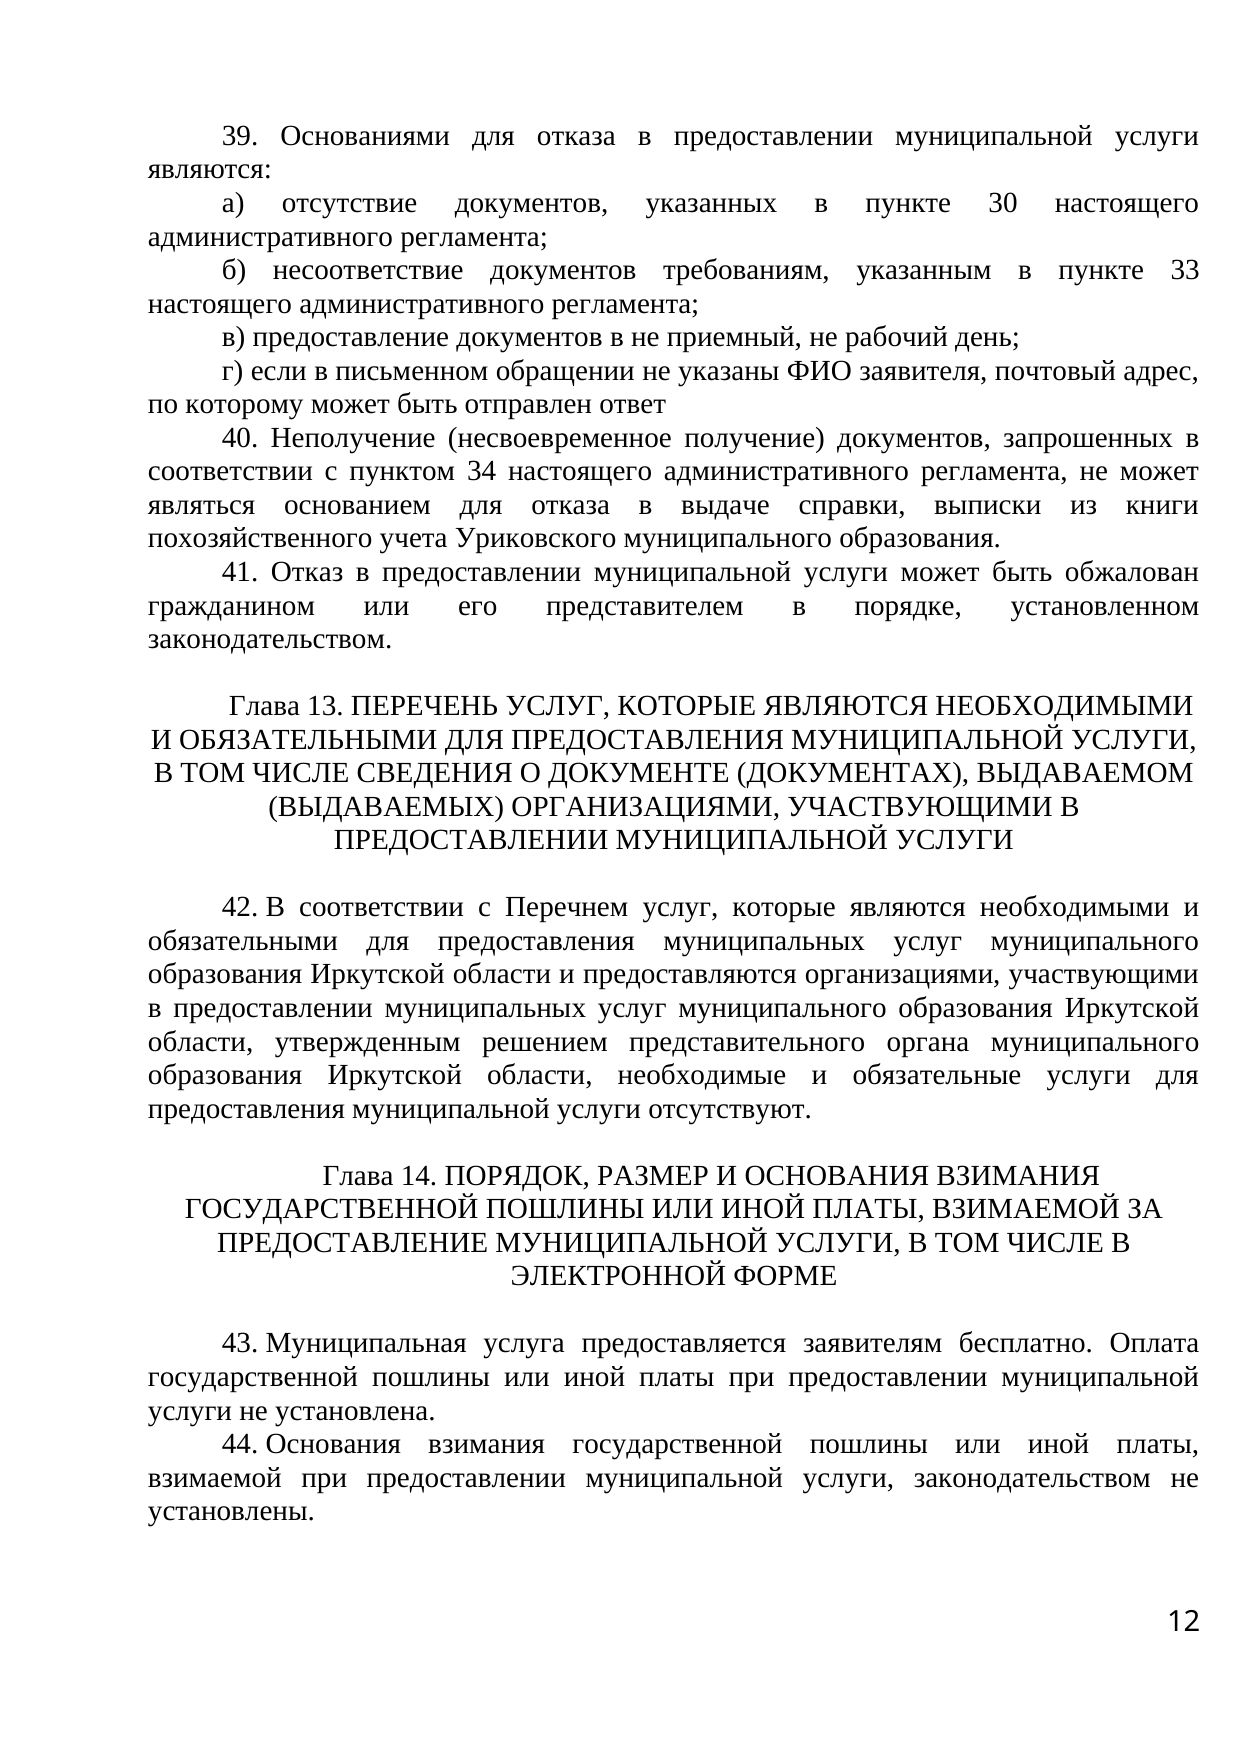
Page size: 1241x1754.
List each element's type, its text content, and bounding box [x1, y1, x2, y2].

text 42. В соответствии с Перечнем услуг, которые являются необходимыми и обязательными для предоставления муниципальных услуг муниципального образования Иркутской области и предоставляются организациями, участвующими в предоставлении муниципальных услуг муниципального образования Иркутской области, утвержденным решением представительного органа муниципального образования Иркутской области, необходимые и обязательные услуги для предоставления муниципальной услуги отсутствуют. [148, 889, 1200, 1124]
text 44. Основания взимания государственной пошлины или иной платы, взимаемой при предоставлении муниципальной услуги, законодательством не установлены. [148, 1426, 1200, 1527]
text 39. Основаниями для отказа в предоставлении муниципальной услуги являются: [148, 118, 1200, 185]
text 43. Муниципальная услуга предоставляется заявителям бесплатно. Оплата государственной пошлины или иной платы при предоставлении муниципальной услуги не установлена. [148, 1326, 1200, 1426]
text г) если в письменном обращении не указаны ФИО заявителя, почтовый адрес, по которому может быть отправлен ответ [148, 353, 1200, 420]
text б) несоответствие документов требованиям, указанным в пункте 33 настоящего административного регламента; [148, 252, 1200, 319]
text 40. Неполучение (несвоевременное получение) документов, запрошенных в соответствии с пунктом 34 настоящего административного регламента, не может являться основанием для отказа в выдаче справки, выписки из книги похозяйственного учета Уриковского муниципального образования. [148, 420, 1200, 554]
text 41. Отказ в предоставлении муниципальной услуги может быть обжалован гражданином или его представителем в порядке, установленном законодательством. [148, 554, 1200, 655]
text в) предоставление документов в не приемный, не рабочий день; [148, 319, 1200, 353]
text а) отсутствие документов, указанных в пункте 30 настоящего административного регламента; [148, 185, 1200, 252]
text Глава 14. ПОРЯДОК, РАЗМЕР И ОСНОВАНИЯ ВЗИМАНИЯ ГОСУДАРСТВЕННОЙ ПОШЛИНЫ ИЛИ ИНОЙ ПЛАТЫ, ВЗИМАЕМОЙ ЗА ПРЕДОСТАВЛЕНИЕ МУНИЦИПАЛЬНОЙ УСЛУГИ, В ТОМ ЧИСЛЕ В ЭЛЕКТРОННОЙ ФОРМЕ [148, 1158, 1200, 1292]
text Глава 13. ПЕРЕЧЕНЬ УСЛУГ, КОТОРЫЕ ЯВЛЯЮТСЯ НЕОБХОДИМЫМИ И ОБЯЗАТЕЛЬНЫМИ ДЛЯ ПРЕДОСТАВЛЕНИЯ МУНИЦИПАЛЬНОЙ УСЛУГИ, В ТОМ ЧИСЛЕ СВЕДЕНИЯ О ДОКУМЕНТЕ (ДОКУМЕНТАХ), ВЫДАВАЕМОМ (ВЫДАВАЕМЫХ) ОРГАНИЗАЦИЯМИ, УЧАСТВУЮЩИМИ В ПРЕДОСТАВЛЕНИИ МУНИЦИПАЛЬНОЙ УСЛУГИ [148, 688, 1200, 856]
